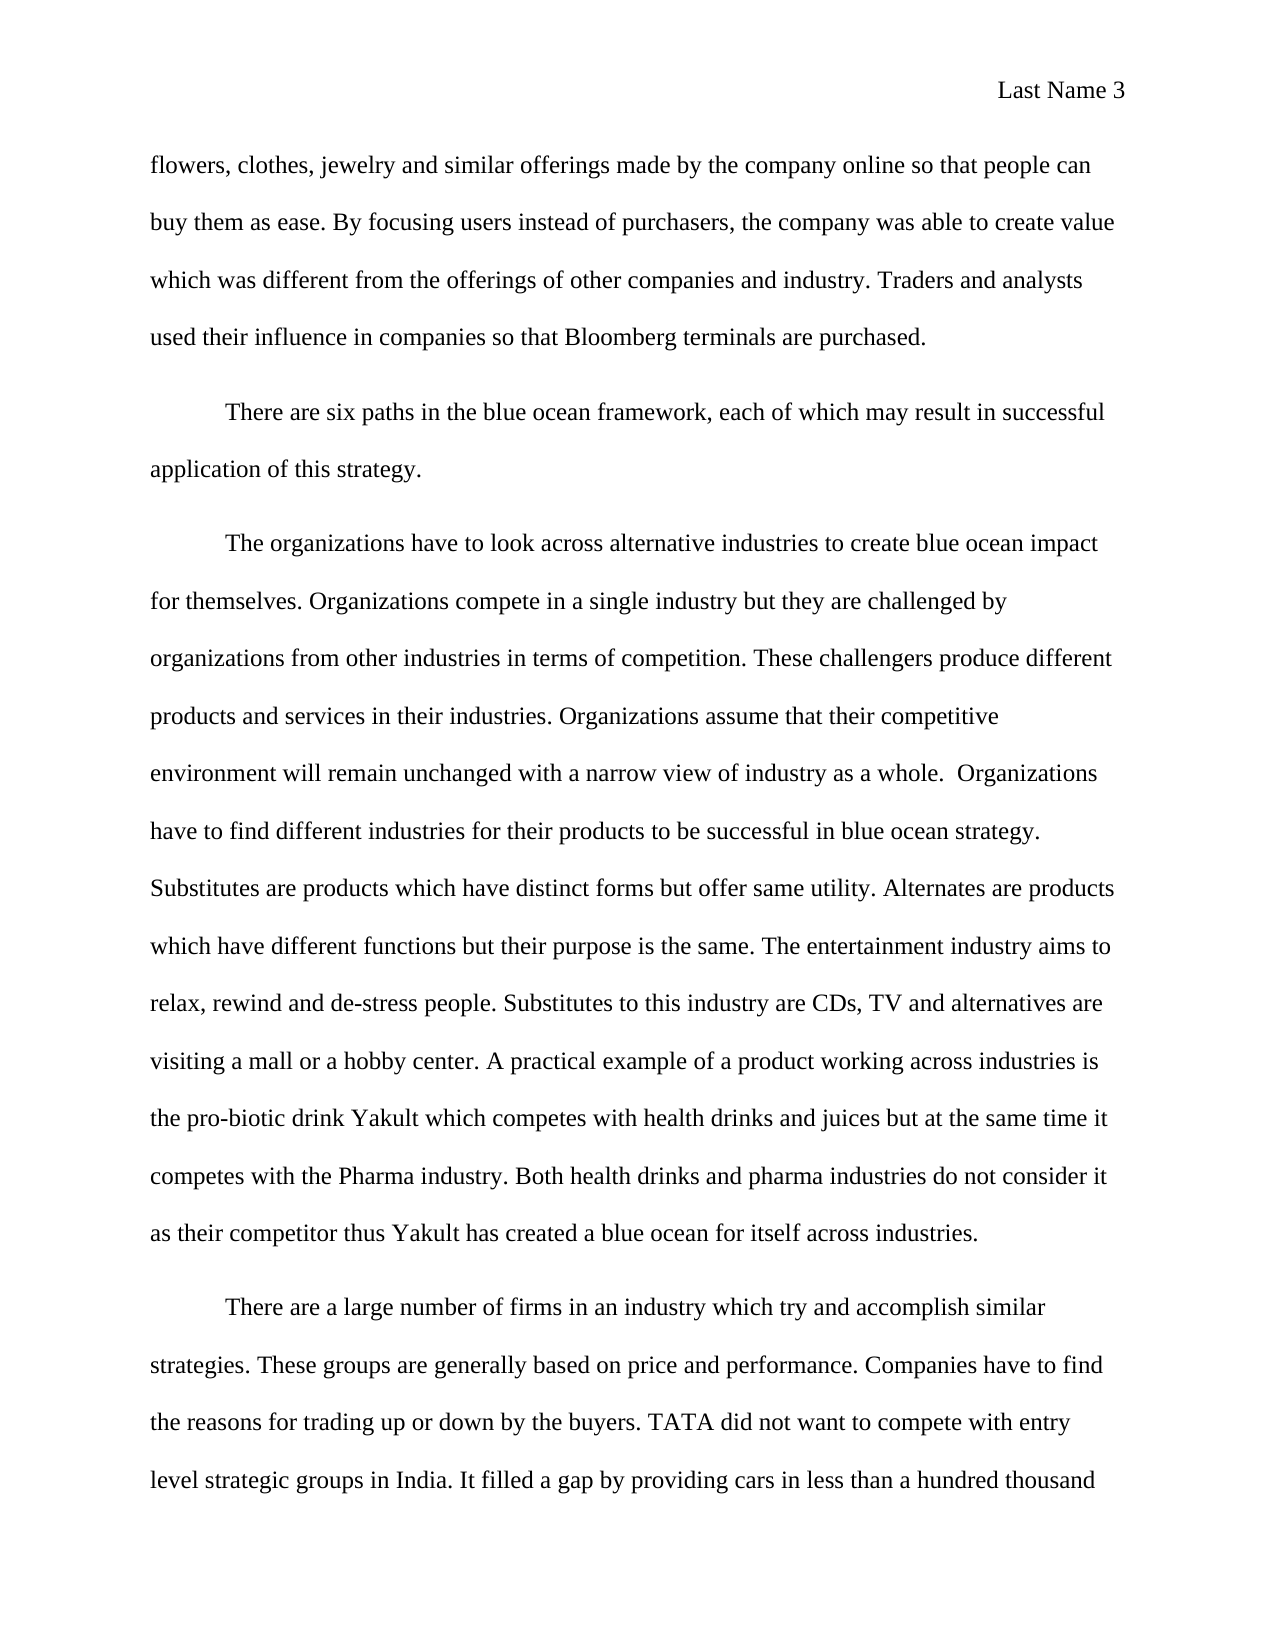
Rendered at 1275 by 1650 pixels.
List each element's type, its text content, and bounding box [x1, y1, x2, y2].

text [150, 150, 1125, 351]
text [150, 1292, 1125, 1494]
text There are six paths in the blue ocean framework, each of which may result in successful application of this strategy. [150, 397, 1125, 483]
text The organizations have to look across alternative industries to create blue ocean impact for themselves. Organizations compete in a single industry but they are challenged by organizations from other industries in terms of competition. These challengers produce different products and services in their industries. Organizations assume that their competitive environment will remain unchanged with a narrow view of industry as a whole. Organizations have to find different industries for their products to be successful in blue ocean strategy. Substitutes are products which have distinct forms but offer same utility. Alternates are products which have different functions but their purpose is the same. The entertainment industry aims to relax, rewind and de-stress people. Substitutes to this industry are CDs, TV and alternatives are visiting a mall or a hobby center. A practical example of a product working across industries is the pro-biotic drink Yakult which competes with health drinks and juices but at the same time it competes with the Pharma industry. Both health drinks and pharma industries do not consider it as their competitor thus Yakult has created a blue ocean for itself across industries. [150, 528, 1125, 1247]
